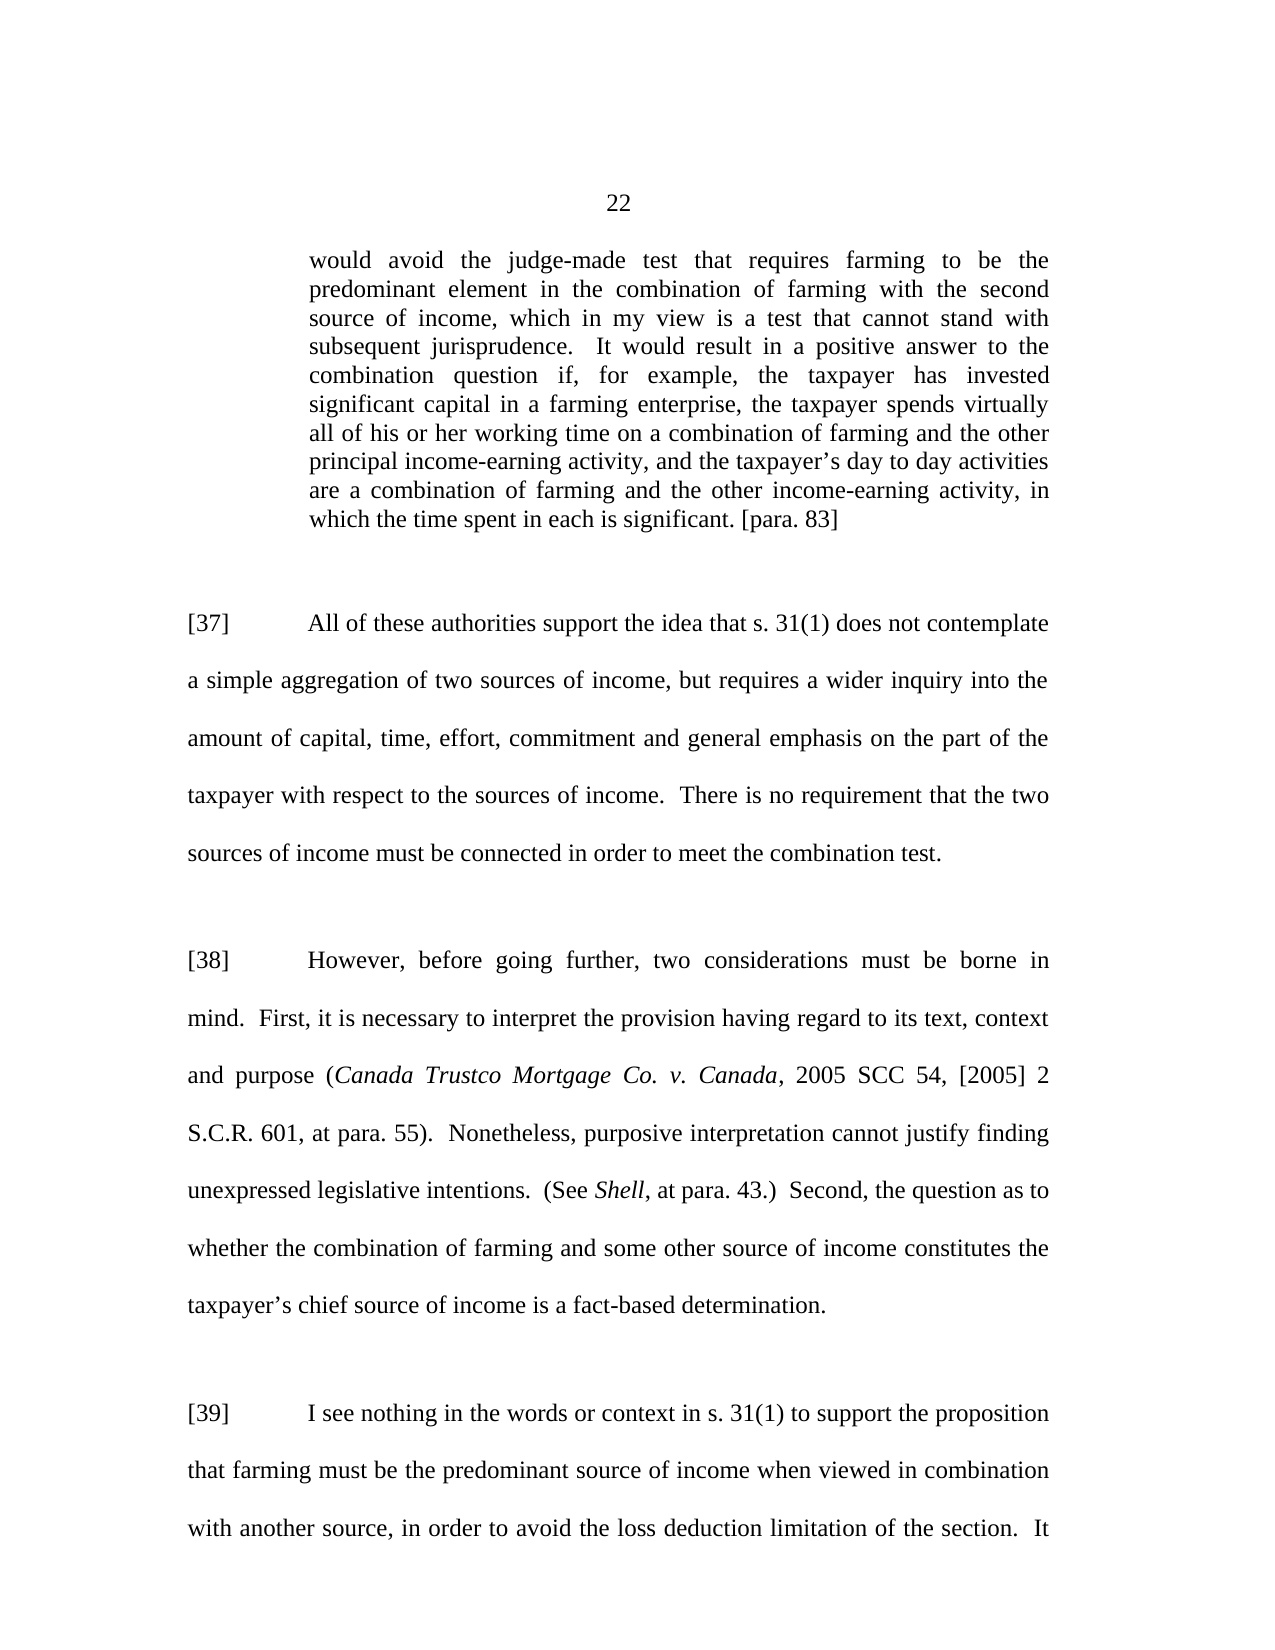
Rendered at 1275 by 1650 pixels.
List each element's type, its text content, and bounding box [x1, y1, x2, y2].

text All of these authorities support the idea that s. 31(1) does not contemplate a simple aggregation of two sources of income, but requires a wider inquiry into the amount of capital, time, effort, commitment and general emphasis on the part of the taxpayer with respect to the sources of income. There is no requirement that the two sources of income must be connected in order to meet the combination test. [187, 608, 1050, 866]
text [187, 245, 1050, 533]
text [187, 1398, 1050, 1541]
text However, before going further, two considerations must be borne in mind. First, it is necessary to interpret the provision having regard to its text, context and purpose (Canada Trustco Mortgage Co. v. Canada, 2005 SCC 54, [2005] 2 S.C.R. 601, at para. 55). Nonetheless, purposive interpretation cannot justify finding unexpressed legislative intentions. (See Shell, at para. 43.) Second, the question as to whether the combination of farming and some other source of income constitutes the taxpayer’s chief source of income is a fact-based determination. [187, 945, 1050, 1319]
